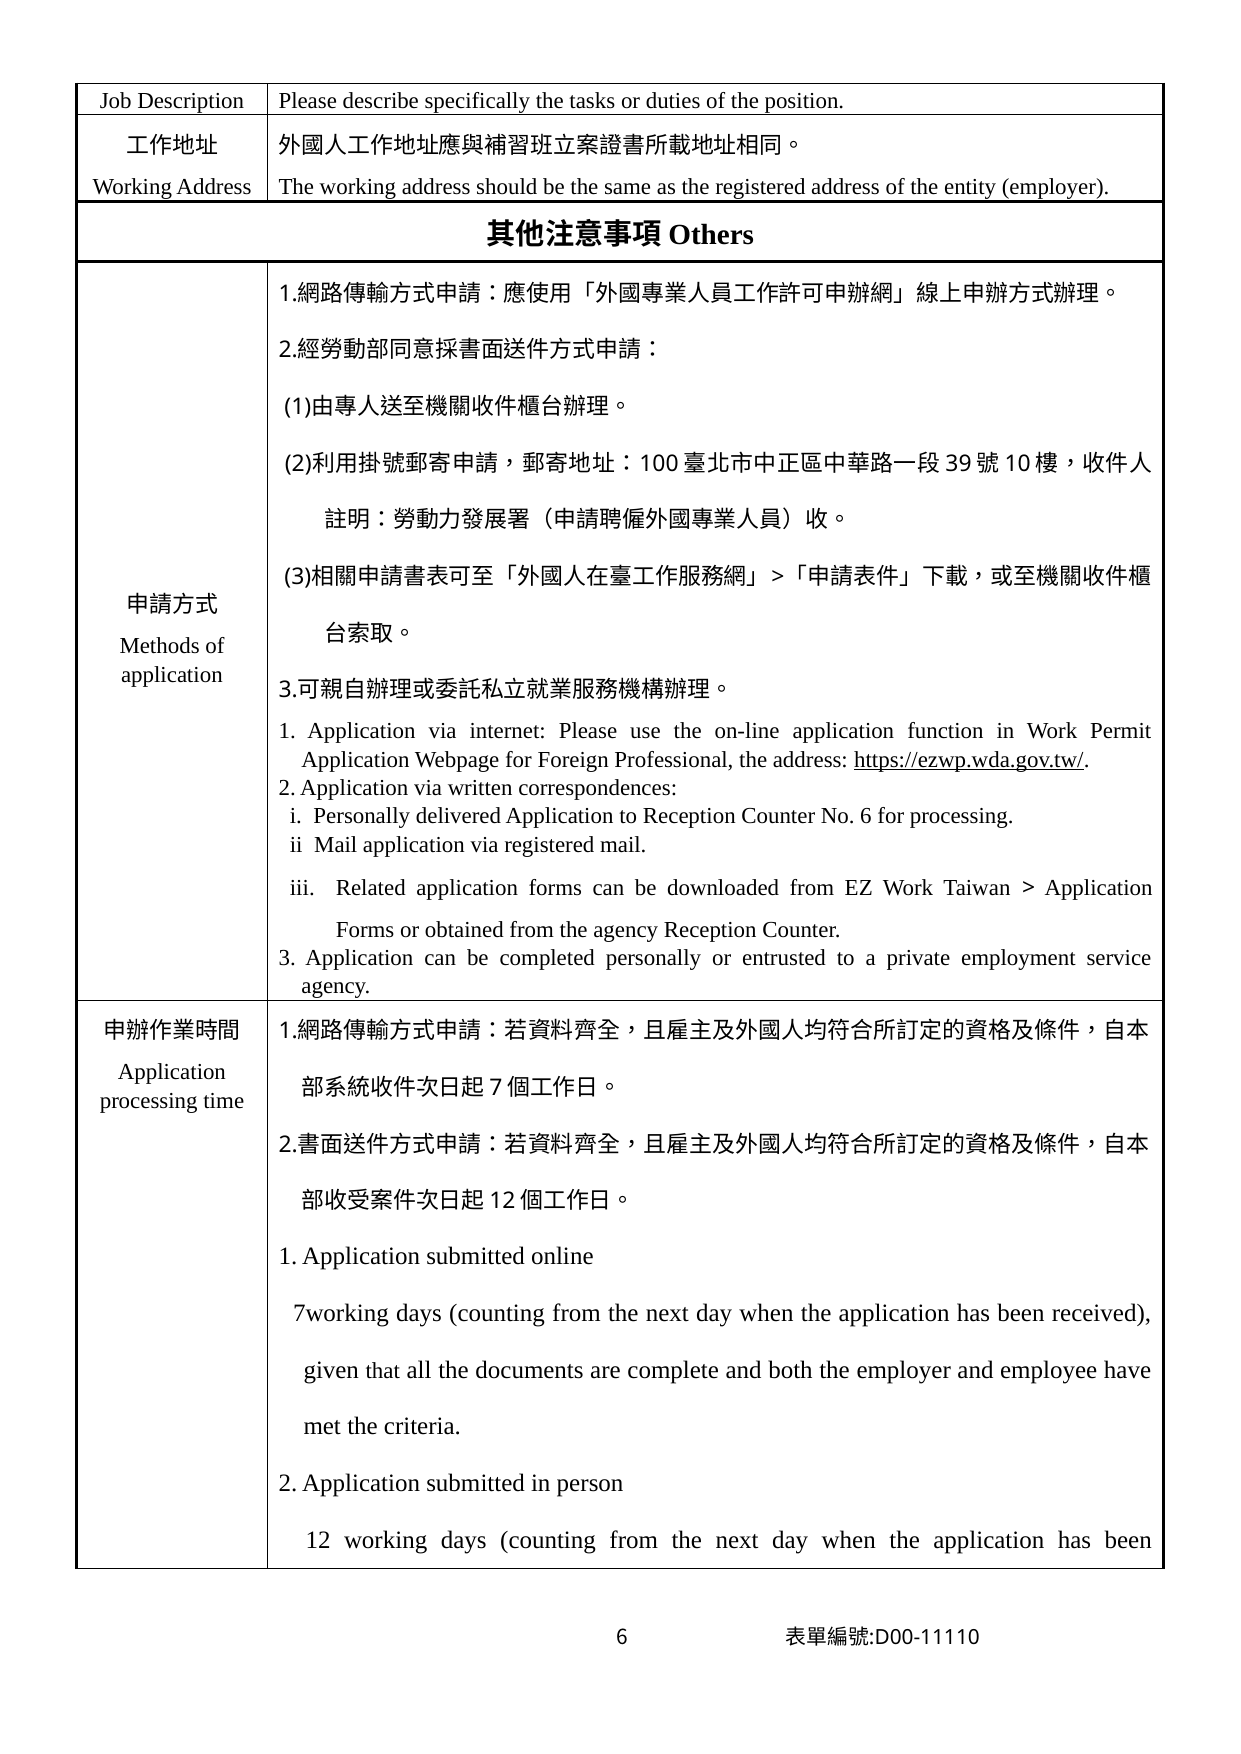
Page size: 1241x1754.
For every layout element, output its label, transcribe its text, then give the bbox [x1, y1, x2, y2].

table_cell 1.網路傳輸方式申請：應使用「外國專業人員工作許可申辦網」線上申辦方式辦理。 2.經勞動部同意採書面送件方式申請： (1)由專人送至機關收件櫃台辦理。 (2)利用掛號郵寄申請，郵寄地址：100臺北市中正區中華路一段39號10樓，收件人註明：勞動力發展署（申請聘僱外國專業人員）收。 (3)相關申請書表可至「外國人在臺工作服務網」>「申請表件」下載，或至機關收件櫃台索取。 3.可親自辦理或委託私立就業服務機構辦理。 1. Application via internet: Please use the on-line application function in Work Permit Application Webpage for Foreign Professional, the address: https://ezwp.wda.gov.tw/. 2. Application via written correspondences: i. Personally delivered Application to Reception Counter No. 6 for processing. ii Mail application via registered mail. iii. Related application forms can be downloaded from EZ Work Taiwan > Application Forms or obtained from the agency Reception Counter. 3. Application can be completed personally or entrusted to a private employment service agency. [268, 263, 1162, 1000]
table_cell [268, 1001, 1162, 1567]
table_cell 外國人工作地址應與補習班立案證書所載地址相同。 The working address should be the same as the registered address of the entity (employer). [268, 115, 1162, 200]
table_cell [78, 1001, 267, 1567]
table_cell 申請方式 Methods of application [78, 263, 267, 1000]
table_cell 工作地址 Working Address [78, 115, 267, 200]
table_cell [78, 84, 267, 114]
table_cell 其他注意事項 Others [78, 203, 1162, 260]
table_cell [268, 84, 1162, 114]
